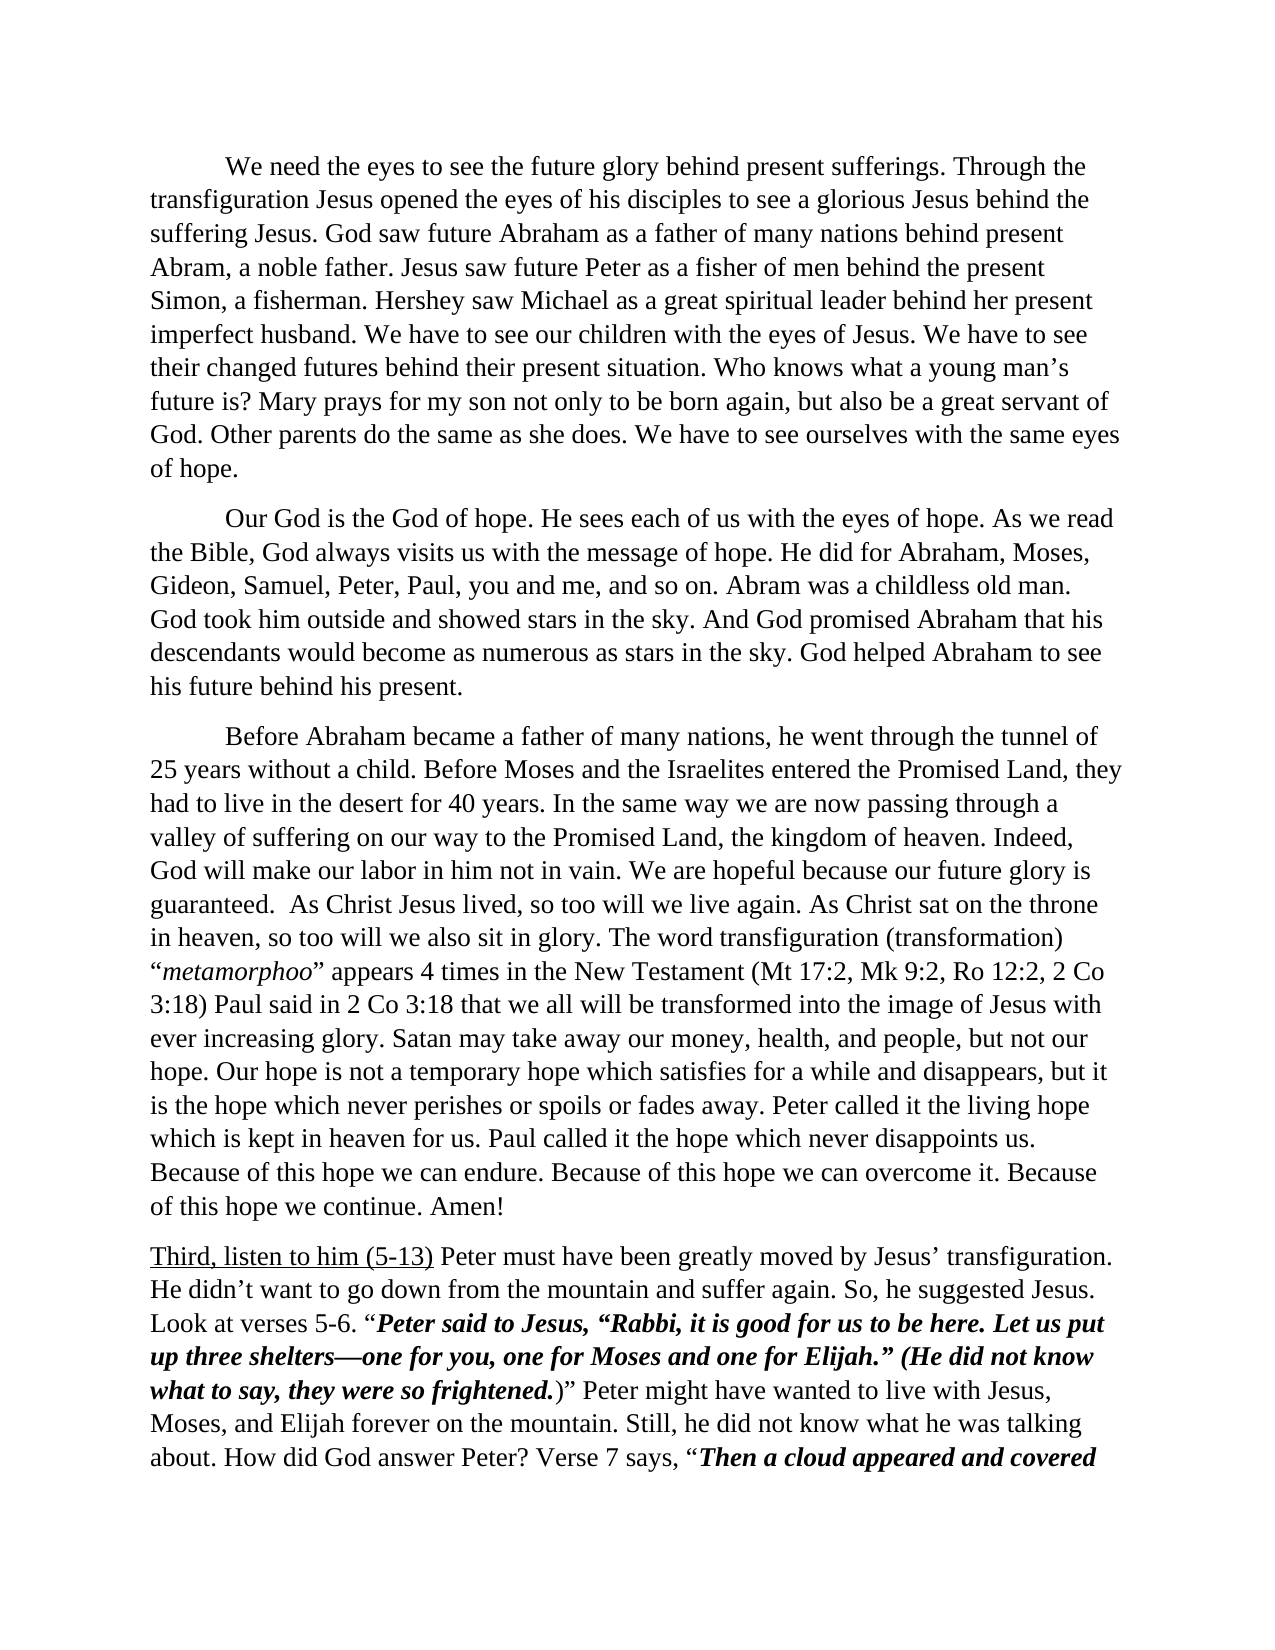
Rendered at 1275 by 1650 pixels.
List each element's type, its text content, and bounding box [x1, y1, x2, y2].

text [150, 1240, 1125, 1472]
text Before Abraham became a father of many nations, he went through the tunnel of 25 years without a child. Before Moses and the Israelites entered the Promised Land, they had to live in the desert for 40 years. In the same way we are now passing through a valley of suffering on our way to the Promised Land, the kingdom of heaven. Indeed, God will make our labor in him not in vain. We are hopeful because our future glory is guaranteed. As Christ Jesus lived, so too will we live again. As Christ sat on the throne in heaven, so too will we also sit in glory. The word transfiguration (transformation) “metamorphoo” appears 4 times in the New Testament (Mt 17:2, Mk 9:2, Ro 12:2, 2 Co 3:18) Paul said in 2 Co 3:18 that we all will be transformed into the image of Jesus with ever increasing glory. Satan may take away our money, health, and people, but not our hope. Our hope is not a temporary hope which satisfies for a while and disappears, but it is the hope which never perishes or spoils or fades away. Peter called it the living hope which is kept in heaven for us. Paul called it the hope which never disappoints us. Because of this hope we can endure. Because of this hope we can overcome it. Because of this hope we continue. Amen! [150, 720, 1125, 1221]
text We need the eyes to see the future glory behind present sufferings. Through the transfiguration Jesus opened the eyes of his disciples to see a glorious Jesus behind the suffering Jesus. God saw future Abraham as a father of many nations behind present Abram, a noble father. Jesus saw future Peter as a fisher of men behind the present Simon, a fisherman. Hershey saw Michael as a great spiritual leader behind her present imperfect husband. We have to see our children with the eyes of Jesus. We have to see their changed futures behind their present situation. Who knows what a young man’s future is? Mary prays for my son not only to be born again, but also be a great servant of God. Other parents do the same as she does. We have to see ourselves with the same eyes of hope. [150, 150, 1125, 483]
text Our God is the God of hope. He sees each of us with the eyes of hope. As we read the Bible, God always visits us with the message of hope. He did for Abraham, Moses, Gideon, Samuel, Peter, Paul, you and me, and so on. Abram was a childless old man. God took him outside and showed stars in the sky. And God promised Abraham that his descendants would become as numerous as stars in the sky. God helped Abraham to see his future behind his present. [150, 502, 1125, 701]
